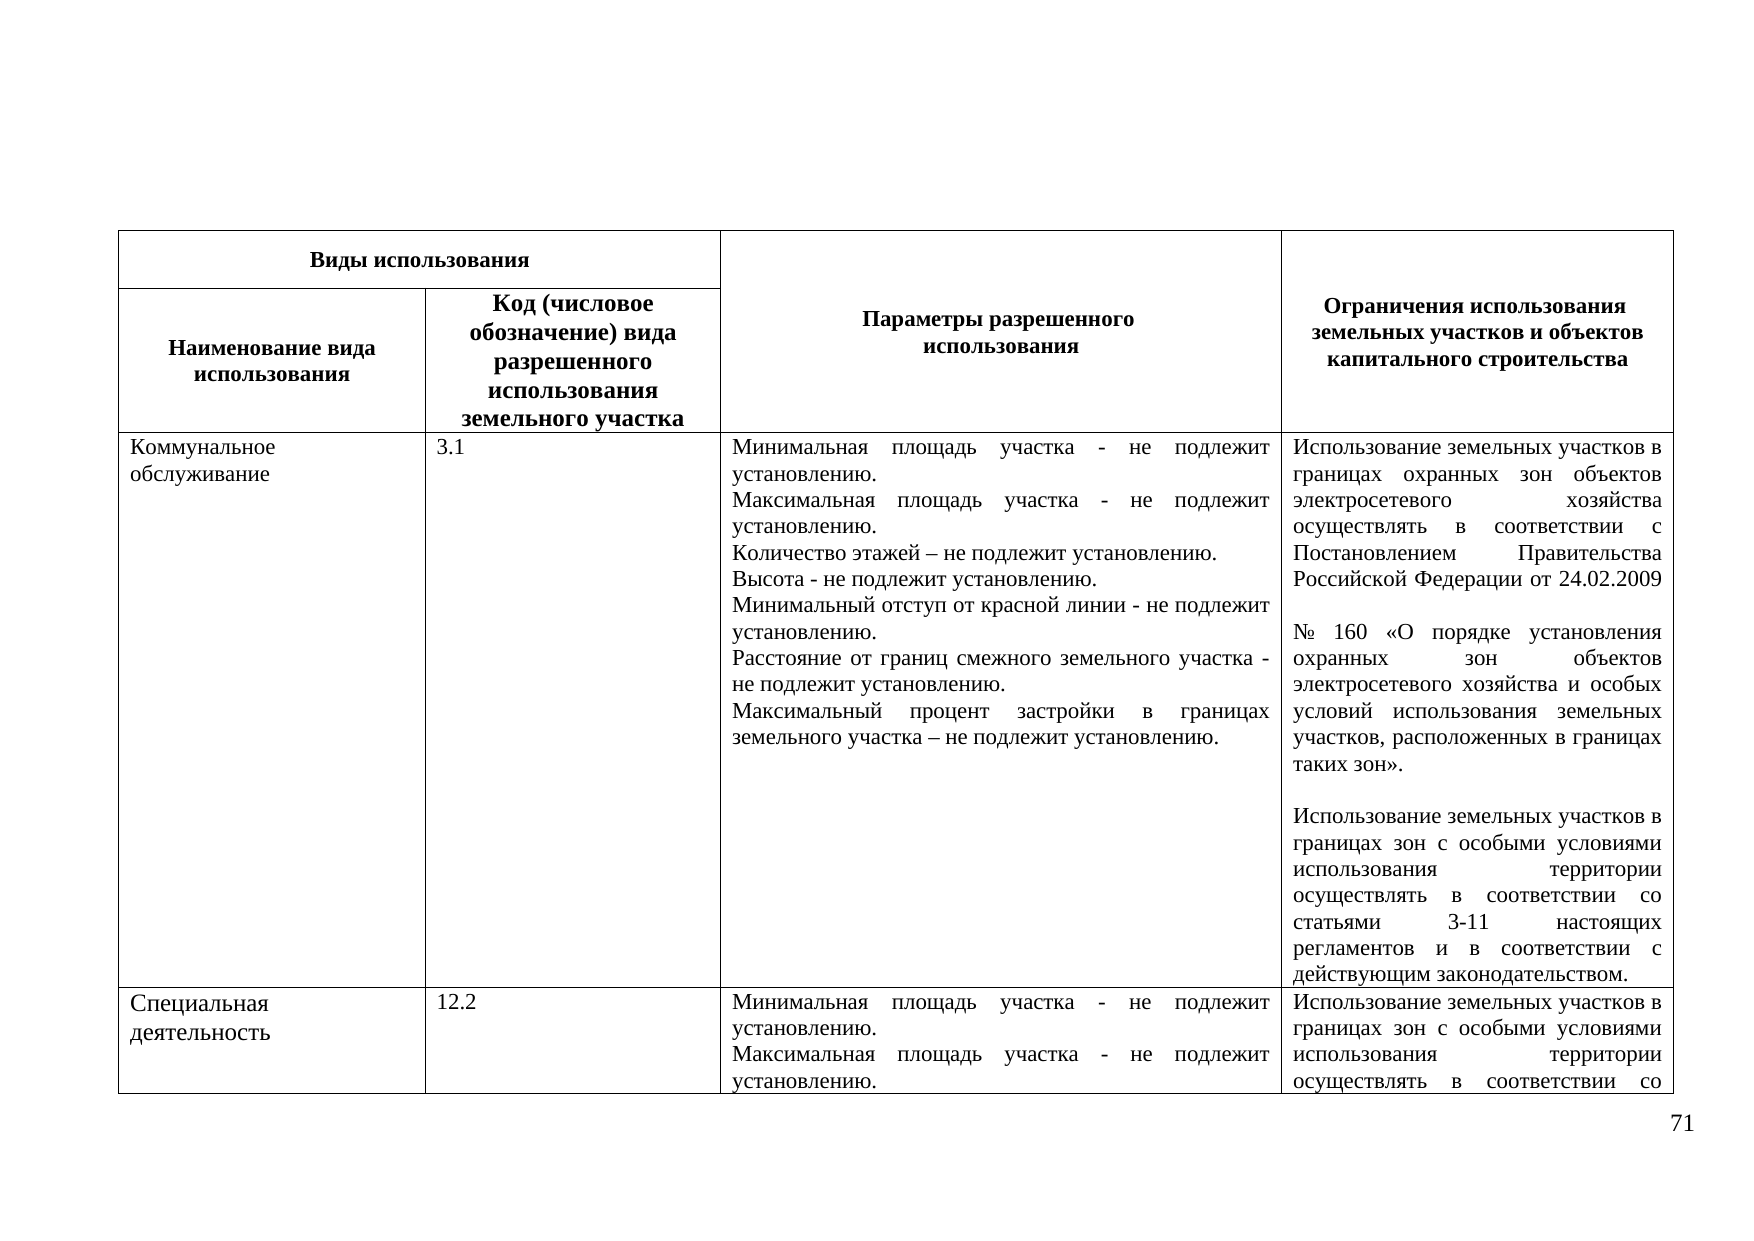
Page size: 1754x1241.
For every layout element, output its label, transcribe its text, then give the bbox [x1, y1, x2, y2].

table_cell Код (числовое обозначение) вида разрешенного использования земельного участка [426, 289, 720, 432]
table_cell Минимальная площадь участка - не подлежит установлению. Максимальная площадь участка - не подлежит установлению. Количество этажей – не подлежит установлению. Высота - не подлежит установлению. Минимальный отступ от красной линии - не подлежит установлению. Расстояние от границ смежного земельного участка - не подлежит установлению. Максимальный процент застройки в границах земельного участка – не подлежит установлению. [721, 433, 1281, 987]
table_cell Специальная деятельность [119, 988, 425, 1093]
table_cell Коммунальное обслуживание [119, 433, 425, 987]
table_header Параметры разрешенного использования [721, 231, 1281, 432]
table_cell Минимальная площадь участка - не подлежит установлению. Максимальная площадь участка - не подлежит установлению. Количество этажей – до 1 надземного этажа включительно. Высота - не подлежит установлению. Минимальный отступ от красной линии до объекта - 5 м. Расстояние от границ смежного земельного участка - 1 м. В условиях реконструкции допускается сокращение отступа и/или размещение зданий по красной линии улиц. Максимальный процент застройки в границах земельного участка – 60%. [721, 988, 1281, 1093]
table_cell Наименование вида использования [119, 289, 425, 432]
table_cell Использование земельных участков в границах зон с особыми условиями использования территории осуществлять в соответствии со статьями 3-11 настоящих регламентов и в соответствии с действующим законодательством. [1282, 988, 1673, 1093]
table_cell Использование земельных участков в границах охранных зон объектов электросетевого хозяйства осуществлять в соответствии с Постановлением Правительства Российской Федерации от 24.02.2009 № 160 «О порядке установления охранных зон объектов электросетевого хозяйства и особых условий использования земельных участков, расположенных в границах таких зон». Использование земельных участков в границах зон с особыми условиями использования территории осуществлять в соответствии со статьями 3-11 настоящих регламентов и в соответствии с действующим законодательством. [1282, 433, 1673, 987]
table_header Виды использования [119, 231, 720, 287]
table_cell 3.1 [426, 433, 720, 987]
table_header Ограничения использования земельных участков и объектов капитального строительства [1282, 231, 1673, 432]
table_cell 12.2 [426, 988, 720, 1093]
